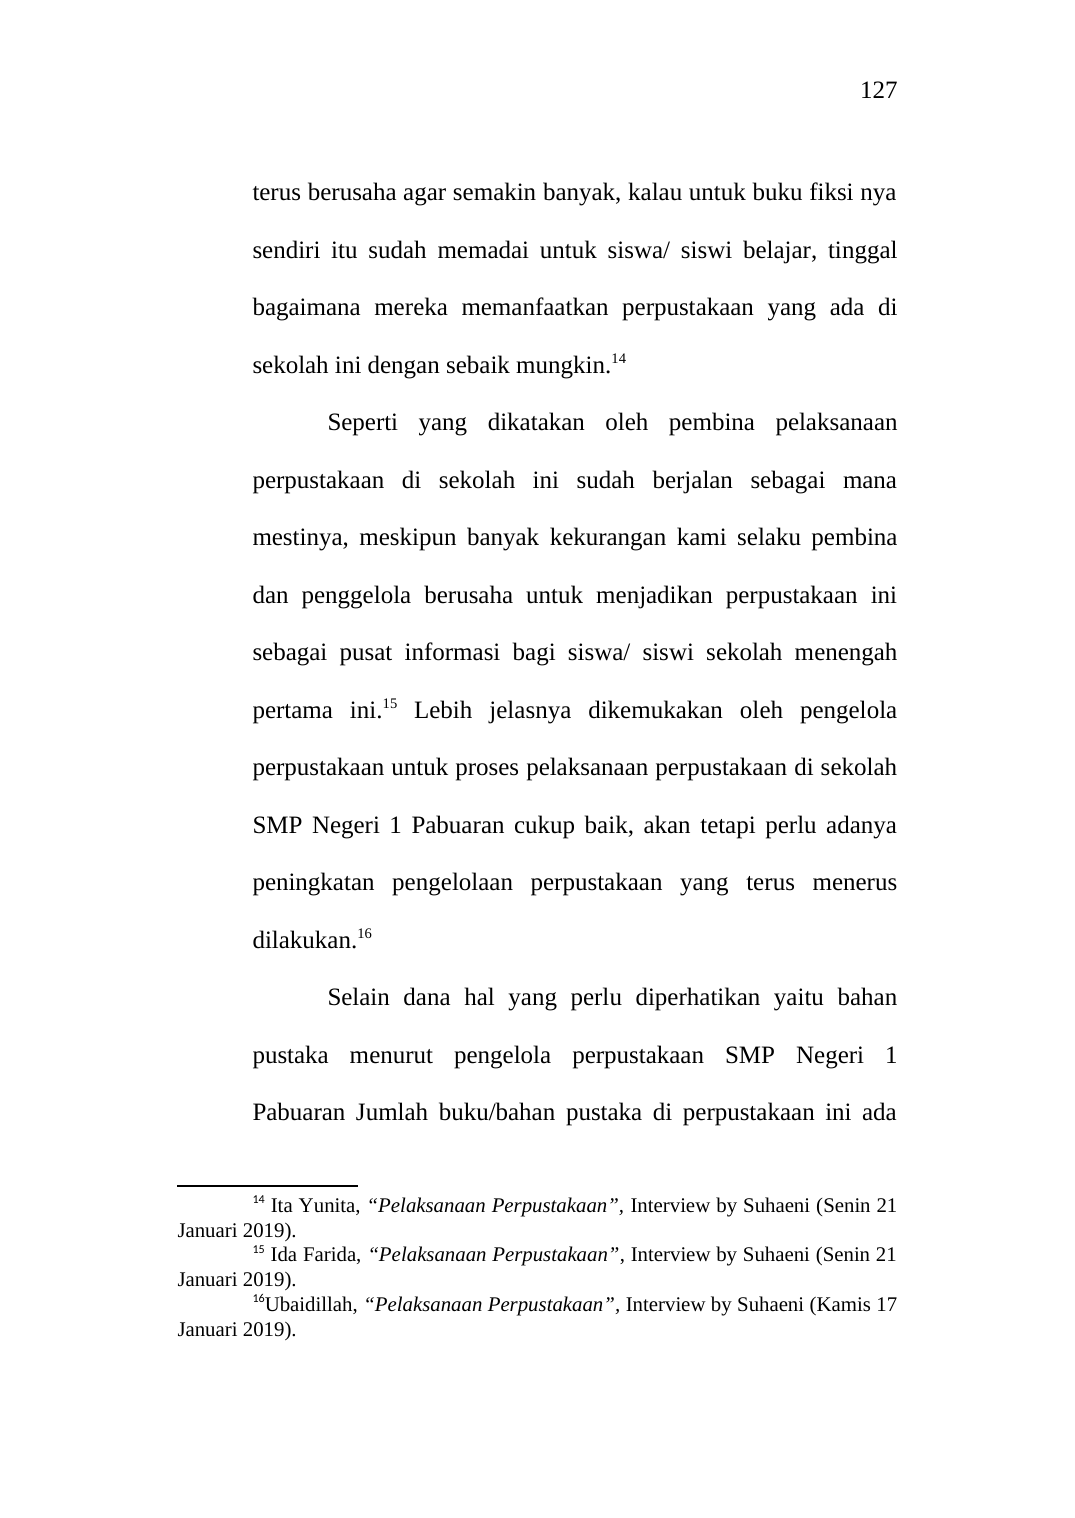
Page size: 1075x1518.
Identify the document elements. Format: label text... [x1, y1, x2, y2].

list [252, 982, 898, 1126]
list Seperti yang dikatakan oleh pembina pelaksanaan perpustakaan di sekolah ini sudah berjalan sebagai mana mestinya, meskipun banyak kekurangan kami selaku pembina dan penggelola berusaha untuk menjadikan perpustakaan ini sebagai pusat informasi bagi siswa/ siswi sekolah menengah pertama ini. Lebih jelasnya dikemukakan oleh pengelola perpustakaan untuk proses pelaksanaan perpustakaan di sekolah SMP Negeri 1 Pabuaran cukup baik, akan tetapi perlu adanya peningkatan pengelolaan perpustakaan yang terus menerus dilakukan. [252, 407, 898, 953]
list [252, 177, 898, 378]
